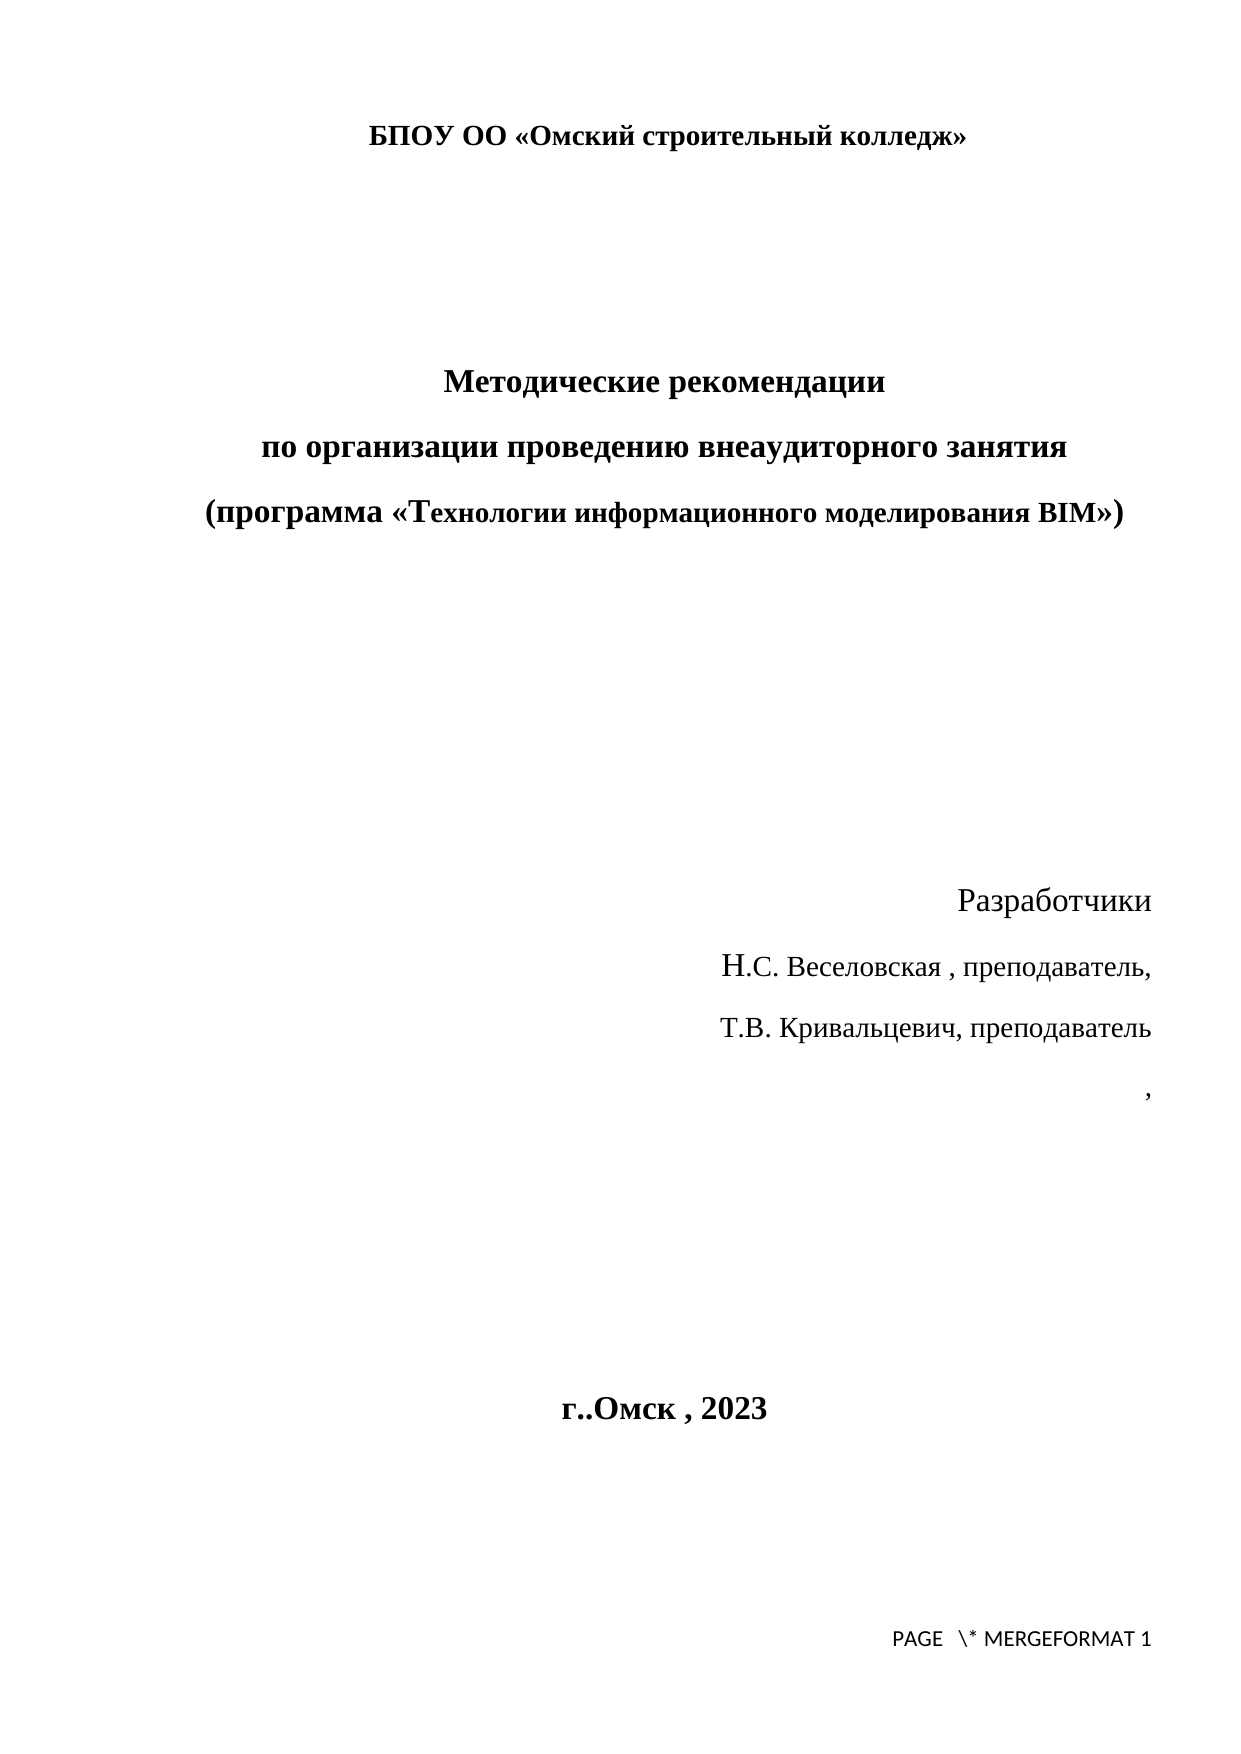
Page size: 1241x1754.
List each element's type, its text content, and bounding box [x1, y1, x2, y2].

text Методические рекомендации [177, 361, 1152, 399]
text Т.В. Кривальцевич, преподаватель [177, 1010, 1152, 1044]
text Разработчики [177, 880, 1152, 919]
text г..Омск , 2023 [177, 1388, 1152, 1427]
text , [177, 1069, 1152, 1103]
text Н.С. Веселовская , преподаватель, [177, 945, 1152, 983]
text по организации проведению внеаудиторного занятия [177, 426, 1152, 464]
text БПОУ ОО «Омский строительный колледж» [177, 118, 1152, 152]
text (программа «Технологии информационного моделирования BIM») [177, 491, 1152, 529]
